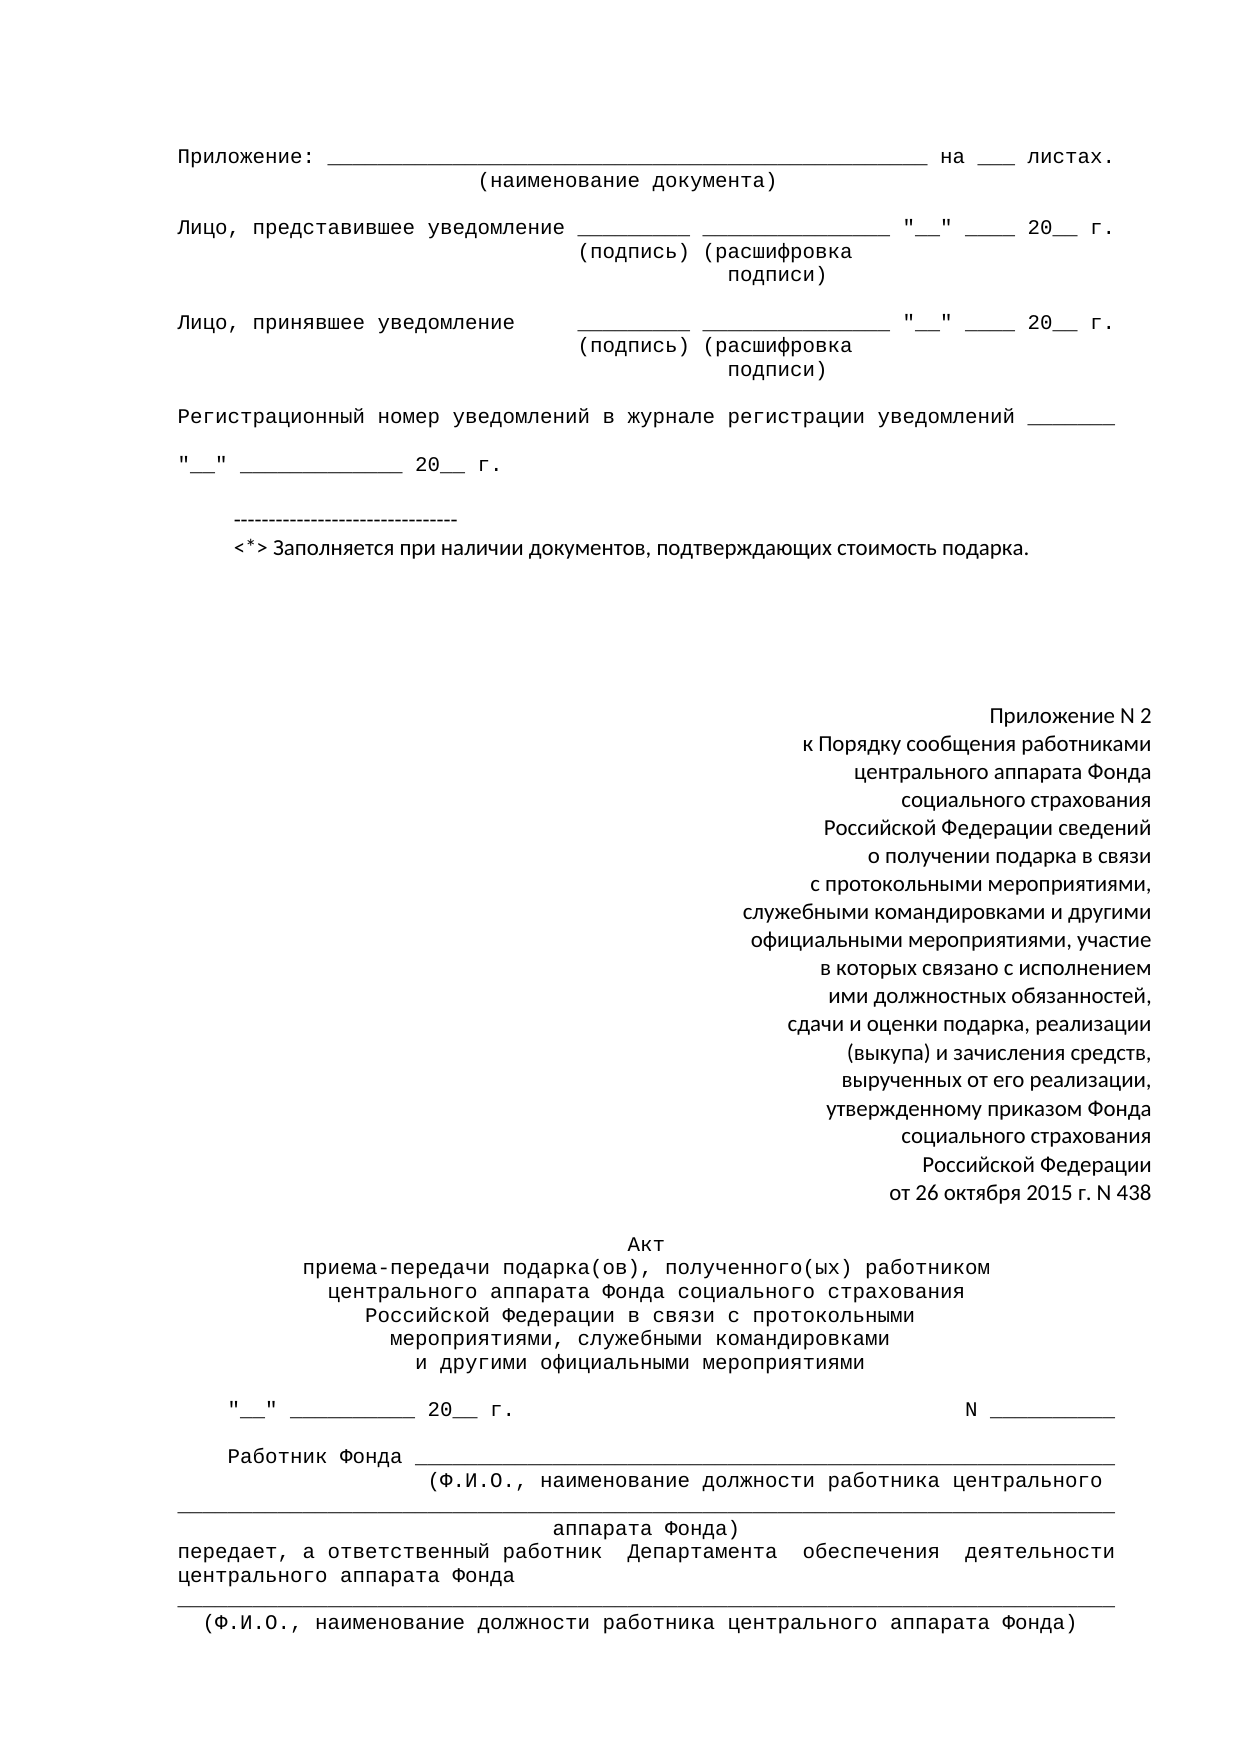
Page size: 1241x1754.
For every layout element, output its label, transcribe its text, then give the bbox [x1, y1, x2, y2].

text (Ф.И.О., наименование должности работника центрального аппарата Фонда) [177, 1612, 1152, 1636]
text подписи) [177, 264, 1152, 288]
text Лицо, принявшее уведомление _________ _______________ "__" ____ 20__ г. [177, 312, 1152, 335]
text ___________________________________________________________________________ [177, 1494, 1152, 1517]
text Российской Федерации [177, 1150, 1152, 1178]
text (выкупа) и зачисления средств, [177, 1038, 1152, 1066]
text Российской Федерации в связи с протокольными [177, 1305, 1152, 1328]
text (подпись) (расшифровка [177, 335, 1152, 359]
text в которых связано с исполнением [177, 953, 1152, 982]
text служебными командировками и другими [177, 897, 1152, 926]
text ими должностных обязанностей, [177, 982, 1152, 1009]
text передает, а ответственный работник Департамента обеспечения деятельности [177, 1541, 1152, 1565]
text -------------------------------- [177, 505, 1152, 533]
text Лицо, представившее уведомление _________ _______________ "__" ____ 20__ г. [177, 217, 1152, 241]
text Приложение: ________________________________________________ на ___ листах. [177, 146, 1152, 170]
text мероприятиями, служебными командировками [177, 1328, 1152, 1352]
text социального страхования [177, 1122, 1152, 1150]
text "__" __________ 20__ г. N __________ [177, 1399, 1152, 1423]
text центрального аппарата Фонда социального страхования [177, 1281, 1152, 1305]
text центрального аппарата Фонда [177, 1565, 1152, 1588]
text утвержденному приказом Фонда [177, 1094, 1152, 1122]
text приема-передачи подарка(ов), полученного(ых) работником [177, 1257, 1152, 1281]
text Регистрационный номер уведомлений в журнале регистрации уведомлений _______ [177, 406, 1152, 430]
text "__" _____________ 20__ г. [177, 453, 1152, 477]
text аппарата Фонда) [177, 1517, 1152, 1541]
text (Ф.И.О., наименование должности работника центрального [177, 1470, 1152, 1494]
text Российской Федерации сведений [177, 813, 1152, 841]
text официальными мероприятиями, участие [177, 926, 1152, 953]
text Работник Фонда ________________________________________________________ [177, 1447, 1152, 1470]
text подписи) [177, 359, 1152, 383]
text (наименование документа) [177, 170, 1152, 193]
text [177, 1588, 1152, 1612]
text вырученных от его реализации, [177, 1066, 1152, 1094]
text Акт [177, 1234, 1152, 1257]
text <*> Заполняется при наличии документов, подтверждающих стоимость подарка. [177, 533, 1152, 561]
text от 26 октября 2015 г. N 438 [177, 1178, 1152, 1206]
text социального страхования [177, 785, 1152, 813]
text о получении подарка в связи [177, 841, 1152, 869]
text центрального аппарата Фонда [177, 757, 1152, 785]
text (подпись) (расшифровка [177, 241, 1152, 264]
text к Порядку сообщения работниками [177, 729, 1152, 757]
text и другими официальными мероприятиями [177, 1352, 1152, 1376]
text Приложение N 2 [177, 701, 1152, 729]
text с протокольными мероприятиями, [177, 869, 1152, 897]
text сдачи и оценки подарка, реализации [177, 1009, 1152, 1038]
